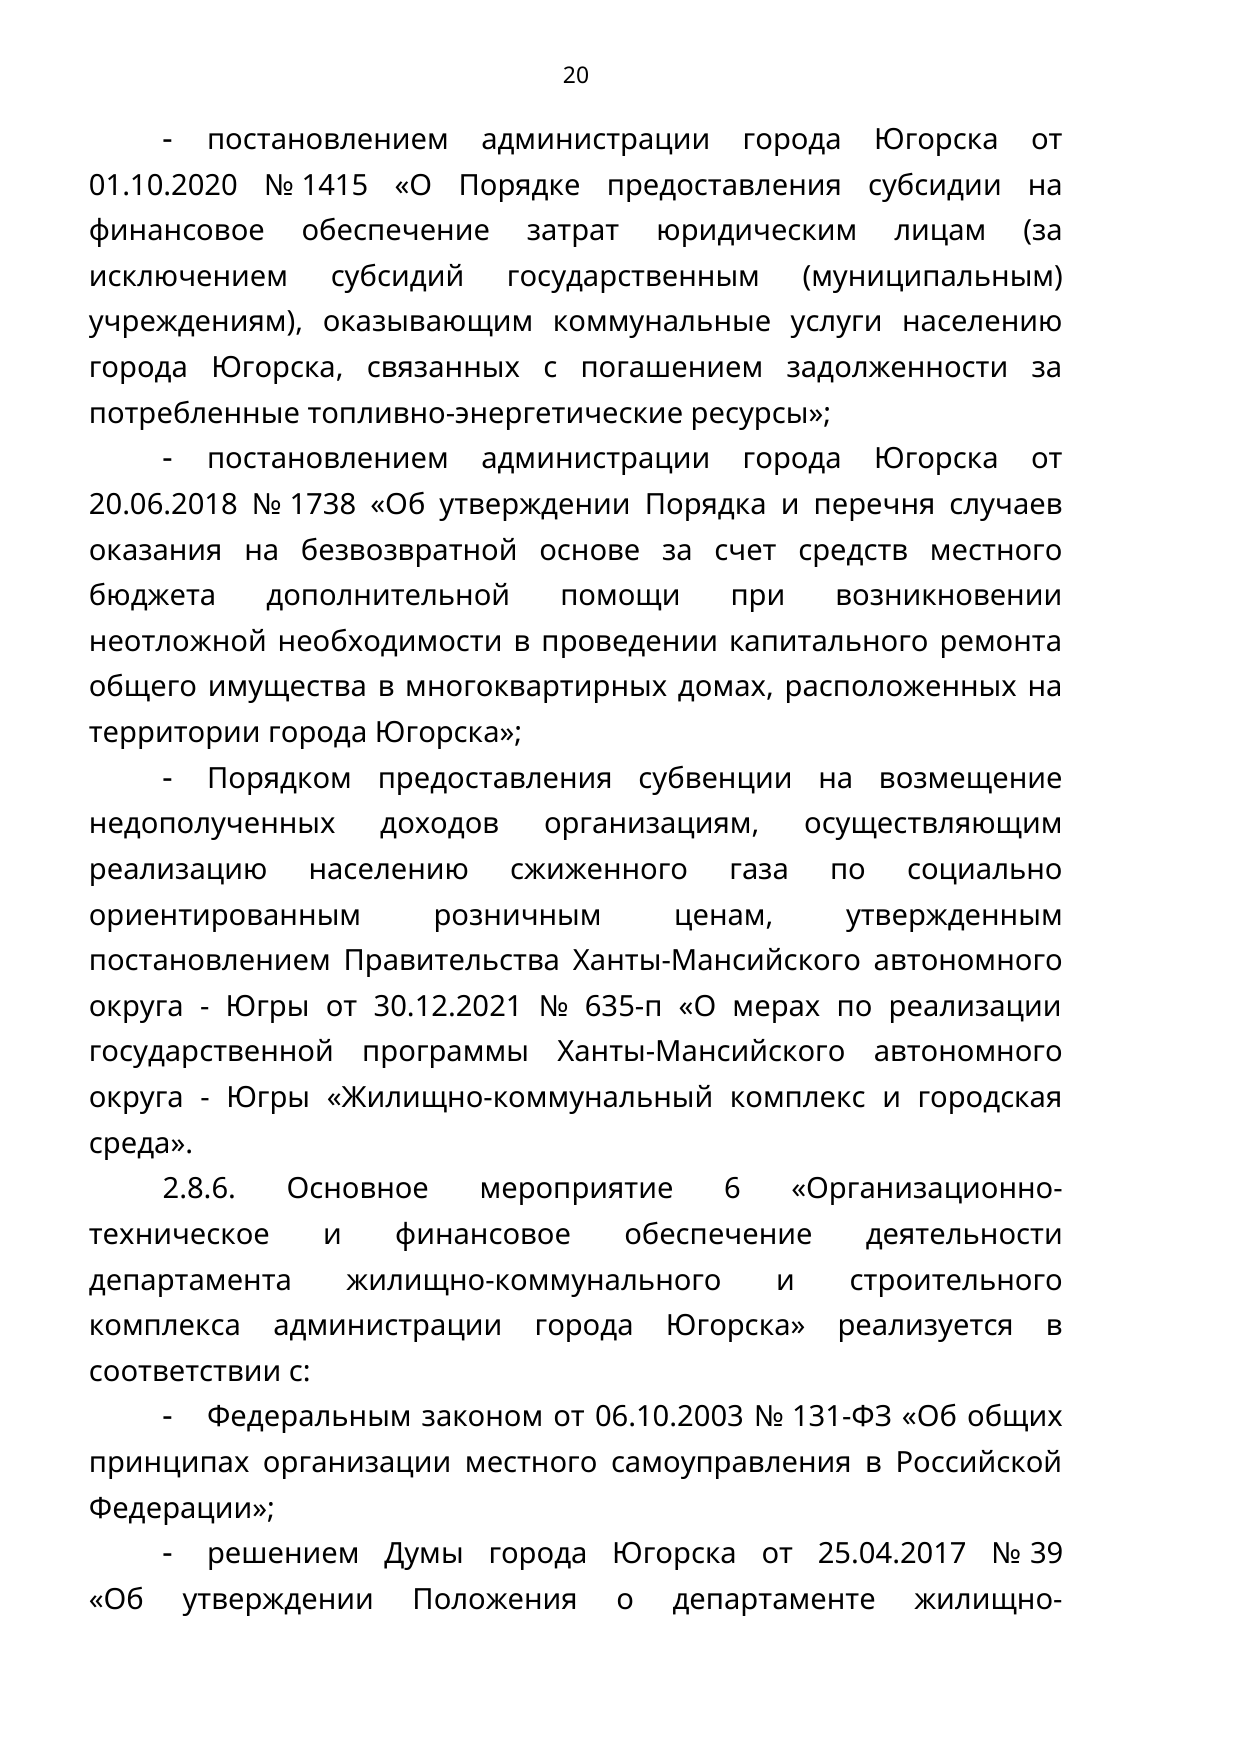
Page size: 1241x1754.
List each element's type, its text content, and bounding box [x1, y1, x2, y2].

list Федеральным законом от 06.10.2003 № 131-ФЗ «Об общих принципах организации местного самоуправления в Российской Федерации»; [89, 1396, 1063, 1527]
list постановлением администрации города Югорска от 20.06.2018 № 1738 «Об утверждении Порядка и перечня случаев оказания на безвозвратной основе за счет средств местного бюджета дополнительной помощи при возникновении неотложной необходимости в проведении капитального ремонта общего имущества в многоквартирных домах, расположенных на территории города Югорска»; [89, 437, 1063, 751]
list постановлением администрации города Югорска от 01.10.2020 № 1415 «О Порядке предоставления субсидии на финансовое обеспечение затрат юридическим лицам (за исключением субсидий государственным (муниципальным) учреждениям), оказывающим коммунальные услуги населению города Югорска, связанных с погашением задолженности за потребленные топливно-энергетические ресурсы»; [89, 118, 1063, 432]
list 2.8.6. Основное мероприятие 6 «Организационно-техническое и финансовое обеспечение деятельности департамента жилищно-коммунального и строительного комплекса администрации города Югорска» реализуется в соответствии с: [89, 1167, 1063, 1390]
list Порядком предоставления субвенции на возмещение недополученных доходов организациям, осуществляющим реализацию населению сжиженного газа по социально ориентированным розничным ценам, утвержденным постановлением Правительства Ханты-Мансийского автономного округа - Югры от 30.12.2021 № 635-п «О мерах по реализации государственной программы Ханты-Мансийского автономного округа - Югры «Жилищно-коммунальный комплекс и городская среда». [89, 757, 1063, 1162]
